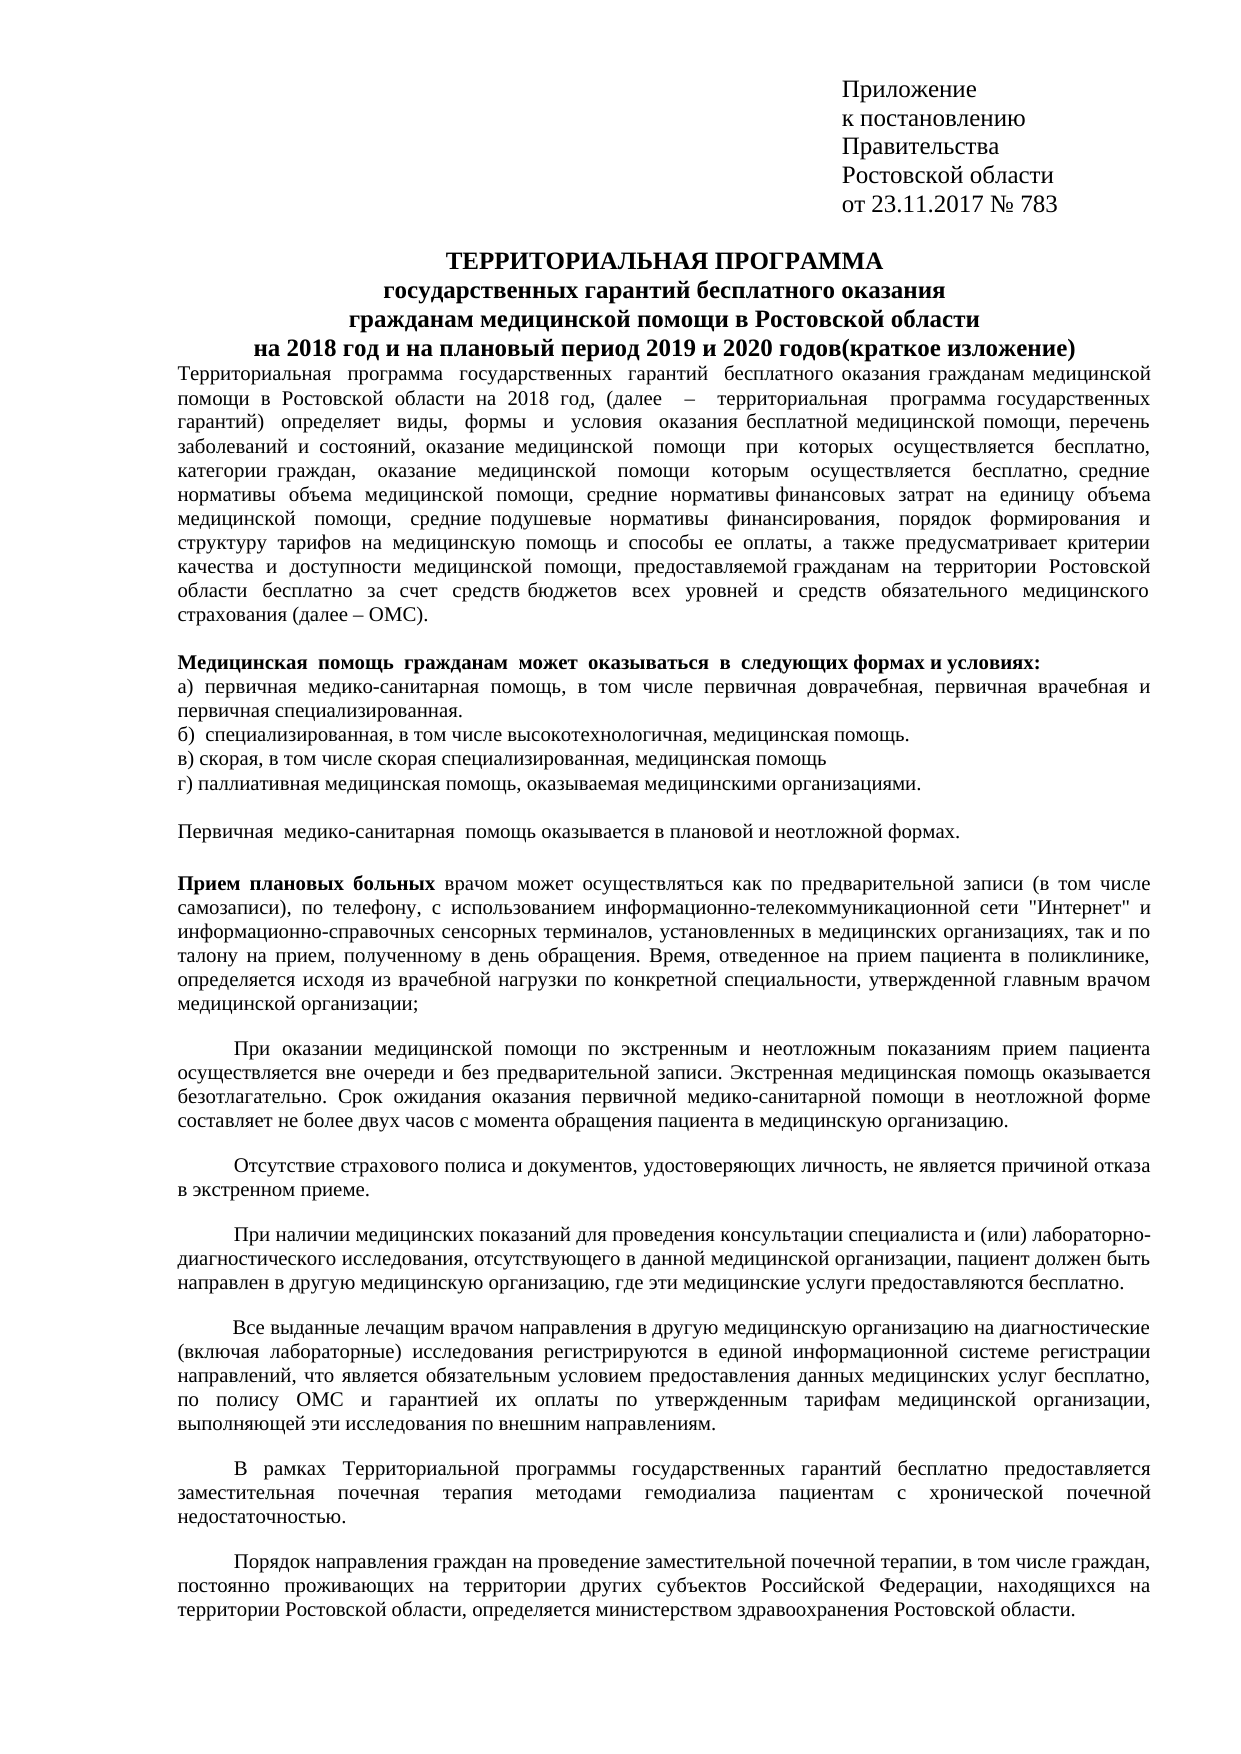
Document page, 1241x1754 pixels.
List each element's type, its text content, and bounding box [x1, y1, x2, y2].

text от 23.11.2017 № 783 [842, 189, 1152, 218]
text В рамках Территориальной программы государственных гарантий бесплатно предоставляется заместительная почечная терапия методами гемодиализа пациентам с хронической почечной недостаточностью. [177, 1456, 1152, 1528]
text гражданам медицинской помощи в Ростовской области [177, 304, 1152, 333]
text а) первичная медико-санитарная помощь, в том числе первичная доврачебная, первичная врачебная и первичная специализированная. [177, 674, 1152, 722]
text б) специализированная, в том числе высокотехнологичная, медицинская помощь. [177, 722, 1152, 746]
text Все выданные лечащим врачом направления в другую медицинскую организацию на диагностические (включая лабораторные) исследования регистрируются в единой информационной системе регистрации направлений, что является обязательным условием предоставления данных медицинских услуг бесплатно, по полису ОМС и гарантией их оплаты по утвержденным тарифам медицинской организации, выполняющей эти исследования по внешним направлениям. [177, 1315, 1152, 1435]
text к постановлению [842, 103, 1152, 131]
text ТЕРРИТОРИАЛЬНАЯ ПРОГРАММА [177, 246, 1152, 275]
text государственных гарантий бесплатного оказания [177, 275, 1152, 304]
text Правительства [842, 131, 1152, 160]
text При наличии медицинских показаний для проведения консультации специалиста и (или) лабораторно-диагностического исследования, отсутствующего в данной медицинской организации, пациент должен быть направлен в другую медицинскую организацию, где эти медицинские услуги предоставляются бесплатно. [177, 1222, 1152, 1294]
text Порядок направления граждан на проведение заместительной почечной терапии, в том числе граждан, постоянно проживающих на территории других субъектов Российской Федерации, находящихся на территории Ростовской области, определяется министерством здравоохранения Ростовской области. [177, 1549, 1152, 1621]
text г) паллиативная медицинская помощь, оказываемая медицинскими организациями. [177, 770, 1152, 794]
text Медицинская помощь гражданам может оказываться в следующих формах и условиях: [177, 650, 1152, 674]
text на 2018 год и на плановый период 2019 и 2020 годов(краткое изложение) [177, 333, 1152, 361]
text Территориальная программа государственных гарантий бесплатного оказания гражданам медицинской помощи в Ростовской области на 2018 год, (далее – территориальная программа государственных гарантий) определяет виды, формы и условия оказания бесплатной медицинской помощи, перечень заболеваний и состояний, оказание медицинской помощи при которых осуществляется бесплатно, категории граждан, оказание медицинской помощи которым осуществляется бесплатно, средние нормативы объема медицинской помощи, средние нормативы финансовых затрат на единицу объема медицинской помощи, средние подушевые нормативы финансирования, порядок формирования и структуру тарифов на медицинскую помощь и способы ее оплаты, а также предусматривает критерии качества и доступности медицинской помощи, предоставляемой гражданам на территории Ростовской области бесплатно за счет средств бюджетов всех уровней и средств обязательного медицинского страхования (далее – ОМС). [177, 361, 1152, 626]
text Ростовской области [842, 160, 1152, 189]
text Отсутствие страхового полиса и документов, удостоверяющих личность, не является причиной отказа в экстренном приеме. [177, 1153, 1152, 1201]
text в) скорая, в том числе скорая специализированная, медицинская помощь [177, 746, 1152, 770]
text Приложение [842, 74, 1152, 103]
text Прием плановых больных врачом может осуществляться как по предварительной записи (в том числе самозаписи), по телефону, с использованием информационно-телекоммуникационной сети "Интернет" и информационно-справочных сенсорных терминалов, установленных в медицинских организациях, так и по талону на прием, полученному в день обращения. Время, отведенное на прием пациента в поликлинике, определяется исходя из врачебной нагрузки по конкретной специальности, утвержденной главным врачом медицинской организации; [177, 871, 1152, 1015]
text Первичная медико-санитарная помощь оказывается в плановой и неотложной формах. [177, 818, 1152, 843]
text При оказании медицинской помощи по экстренным и неотложным показаниям прием пациента осуществляется вне очереди и без предварительной записи. Экстренная медицинская помощь оказывается безотлагательно. Срок ожидания оказания первичной медико-санитарной помощи в неотложной форме составляет не более двух часов с момента обращения пациента в медицинскую организацию. [177, 1036, 1152, 1132]
